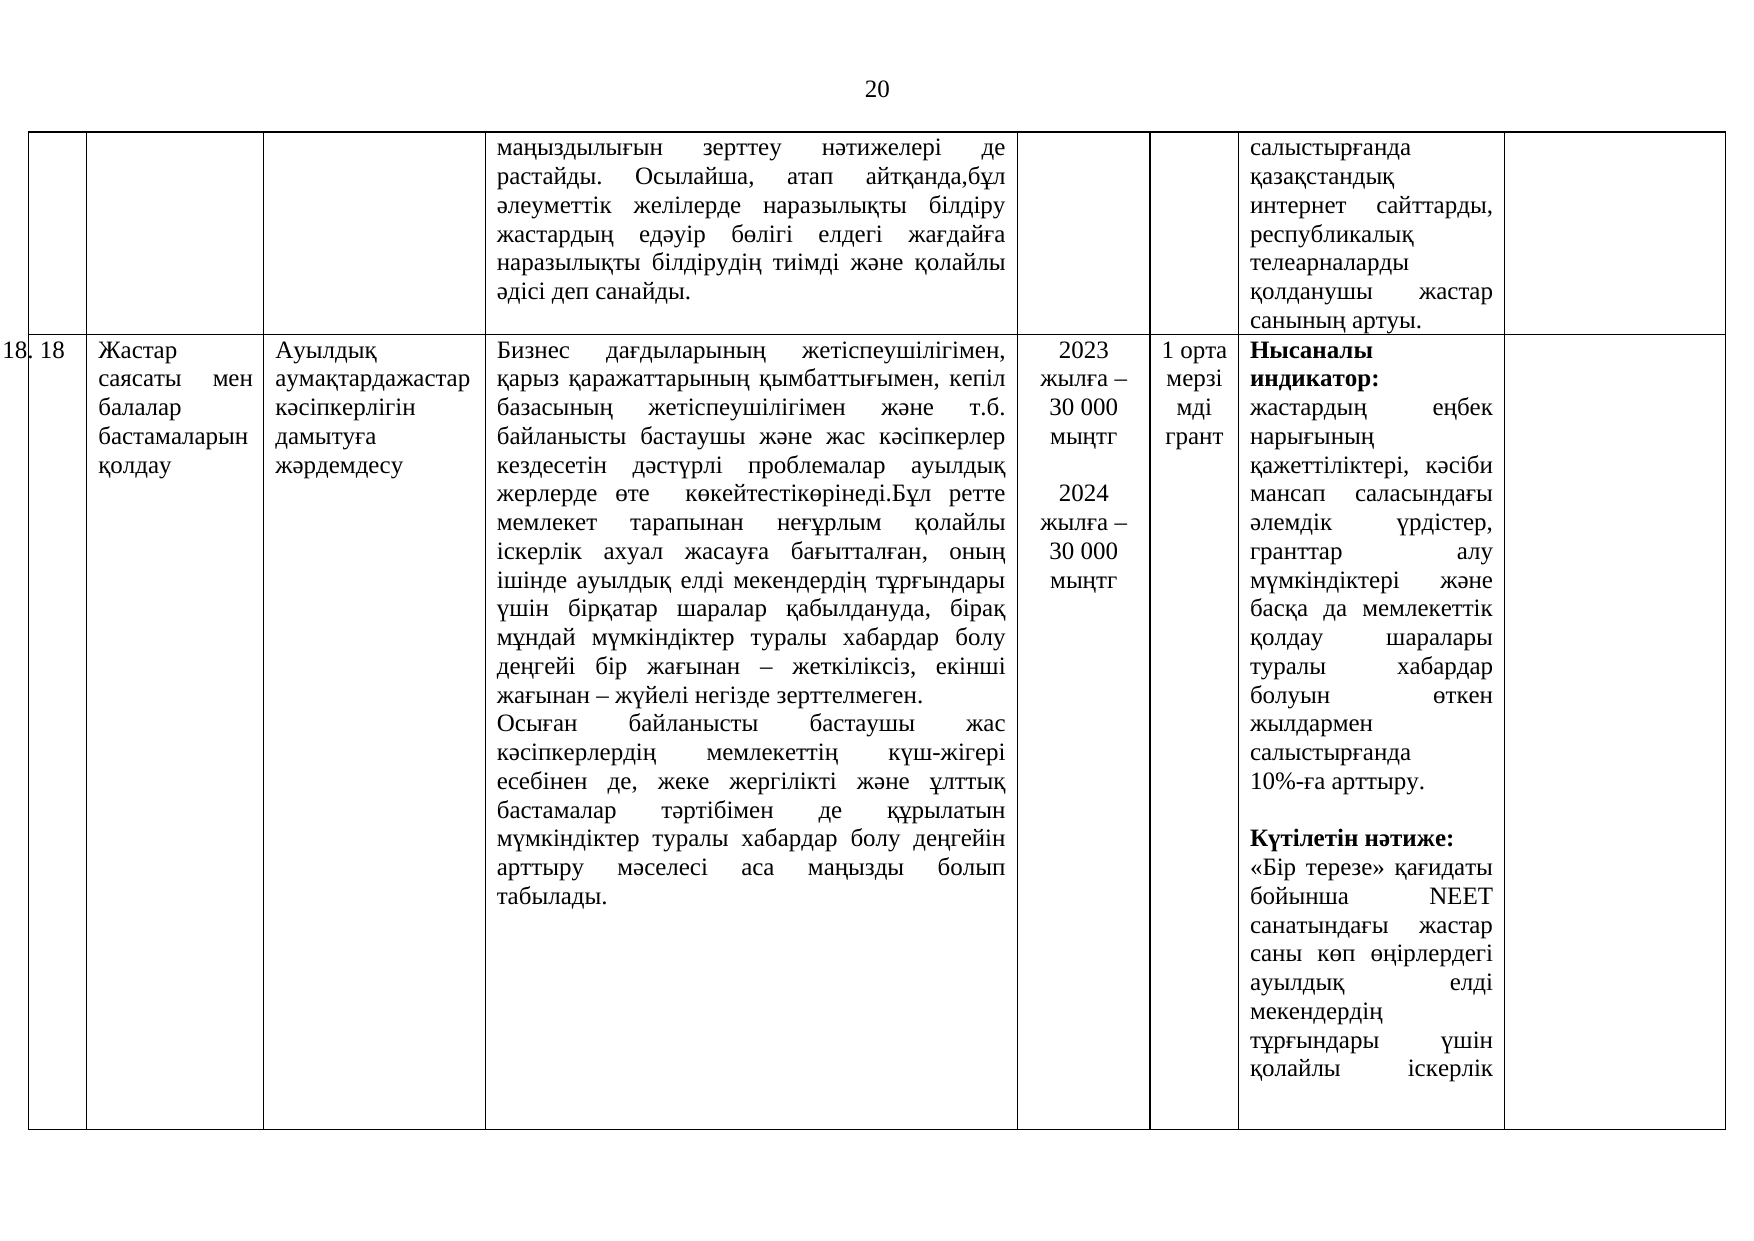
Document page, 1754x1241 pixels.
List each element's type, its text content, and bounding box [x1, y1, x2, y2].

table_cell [1239, 335, 1504, 1129]
table_cell [1505, 133, 1725, 334]
table_cell 18 [29, 335, 86, 1129]
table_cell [87, 133, 263, 334]
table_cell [1151, 133, 1238, 334]
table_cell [1239, 133, 1504, 334]
table_cell 17 [29, 133, 86, 334]
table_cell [486, 133, 1017, 334]
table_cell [1018, 133, 1149, 334]
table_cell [1151, 335, 1238, 1129]
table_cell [264, 335, 485, 1129]
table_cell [87, 335, 263, 1129]
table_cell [1018, 335, 1149, 1129]
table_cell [264, 133, 485, 334]
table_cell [486, 335, 1017, 1129]
table_cell [1505, 335, 1725, 1129]
